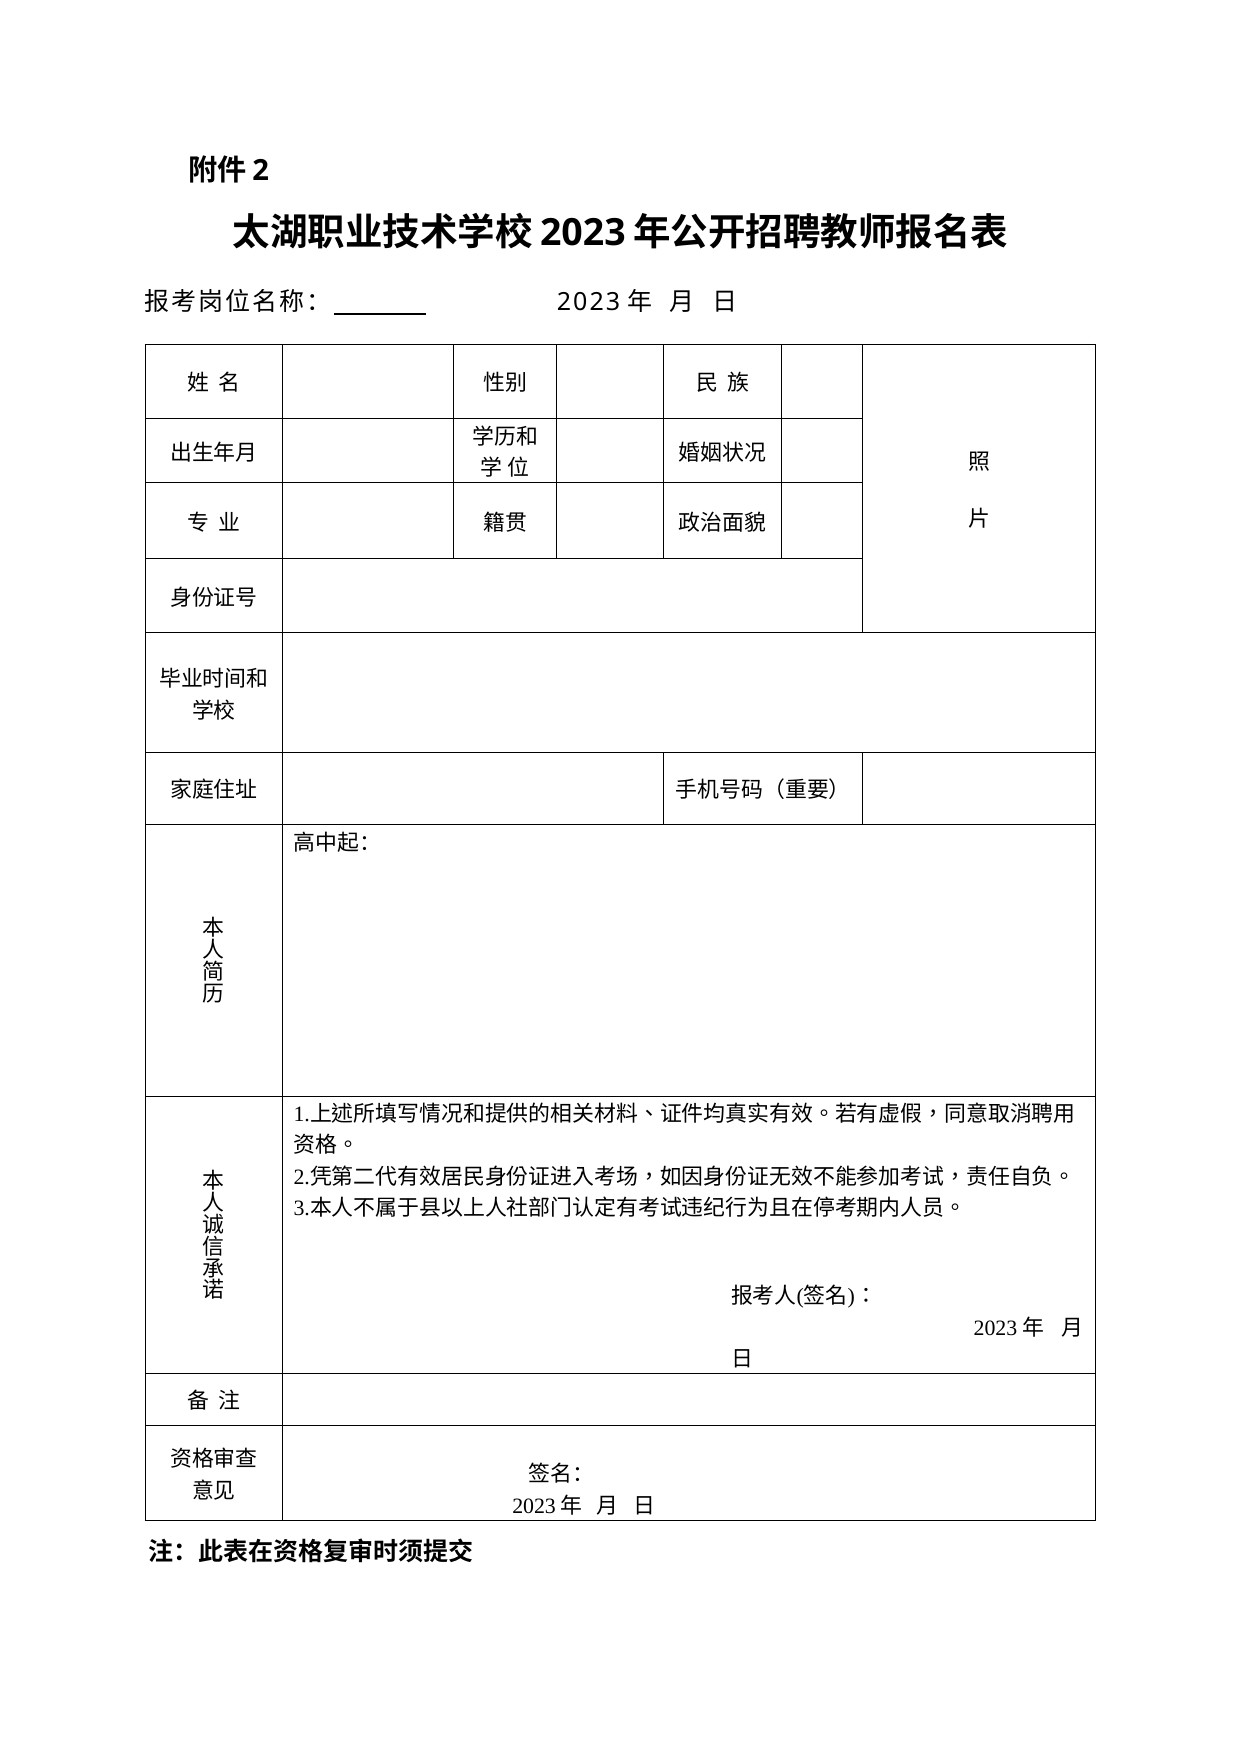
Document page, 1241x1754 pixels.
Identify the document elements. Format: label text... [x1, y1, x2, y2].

table_cell 身份证号 [146, 559, 282, 632]
table_cell [283, 559, 862, 632]
table_cell [557, 419, 663, 482]
table_cell [283, 1374, 1095, 1424]
table_cell [283, 753, 663, 823]
table_cell [557, 483, 663, 558]
table_cell 资格审查 意见 [146, 1426, 282, 1520]
table_cell [782, 483, 862, 558]
table_cell [782, 419, 862, 482]
table_header 照 片 [863, 345, 1095, 632]
table_cell 婚姻状况 [664, 419, 781, 482]
table_cell [863, 753, 1095, 823]
table_cell 家庭住址 [146, 753, 282, 823]
table_header [782, 345, 862, 418]
table_cell 毕业时间和学校 [146, 633, 282, 752]
table_cell 手机号码（重要） [664, 753, 862, 823]
table_cell 签名： 2023年 月 日 [283, 1426, 1095, 1520]
table_cell [283, 483, 453, 558]
table_cell 1.上述所填写情况和提供的相关材料、证件均真实有效。若有虚假，同意取消聘用资格。 2.凭第二代有效居民身份证进入考场，如因身份证无效不能参加考试，责任自负。 3.本人不属于县以上人社部门认定有考试违纪行为且在停考期内人员。 报考人(签名)： 2023年 月 日 [283, 1097, 1095, 1373]
table_cell 出生年月 [146, 419, 282, 482]
table_header [283, 345, 453, 418]
table_cell [283, 419, 453, 482]
table_cell 高中起： [283, 825, 1095, 1096]
table_header 姓 名 [146, 345, 282, 418]
table_cell 本人简历 [146, 825, 282, 1096]
table_cell 专 业 [146, 483, 282, 558]
table_cell 政治面貌 [664, 483, 781, 558]
table_header 民 族 [664, 345, 781, 418]
text 太湖职业技术学校2023年公开招聘教师报名表 [188, 212, 1052, 254]
table_header [557, 345, 663, 418]
text 报考岗位名称： 2023年 月 日 [144, 279, 1052, 319]
table_cell 籍贯 [454, 483, 556, 558]
table_cell 本人诚信承诺 [146, 1097, 282, 1373]
table_cell 学历和学 位 [454, 419, 556, 482]
text 注：此表在资格复审时须提交 [144, 1528, 1052, 1568]
table_cell 备 注 [146, 1374, 282, 1424]
table_header 性别 [454, 345, 556, 418]
text 附件2 [188, 150, 1052, 187]
table_cell [283, 633, 1095, 752]
